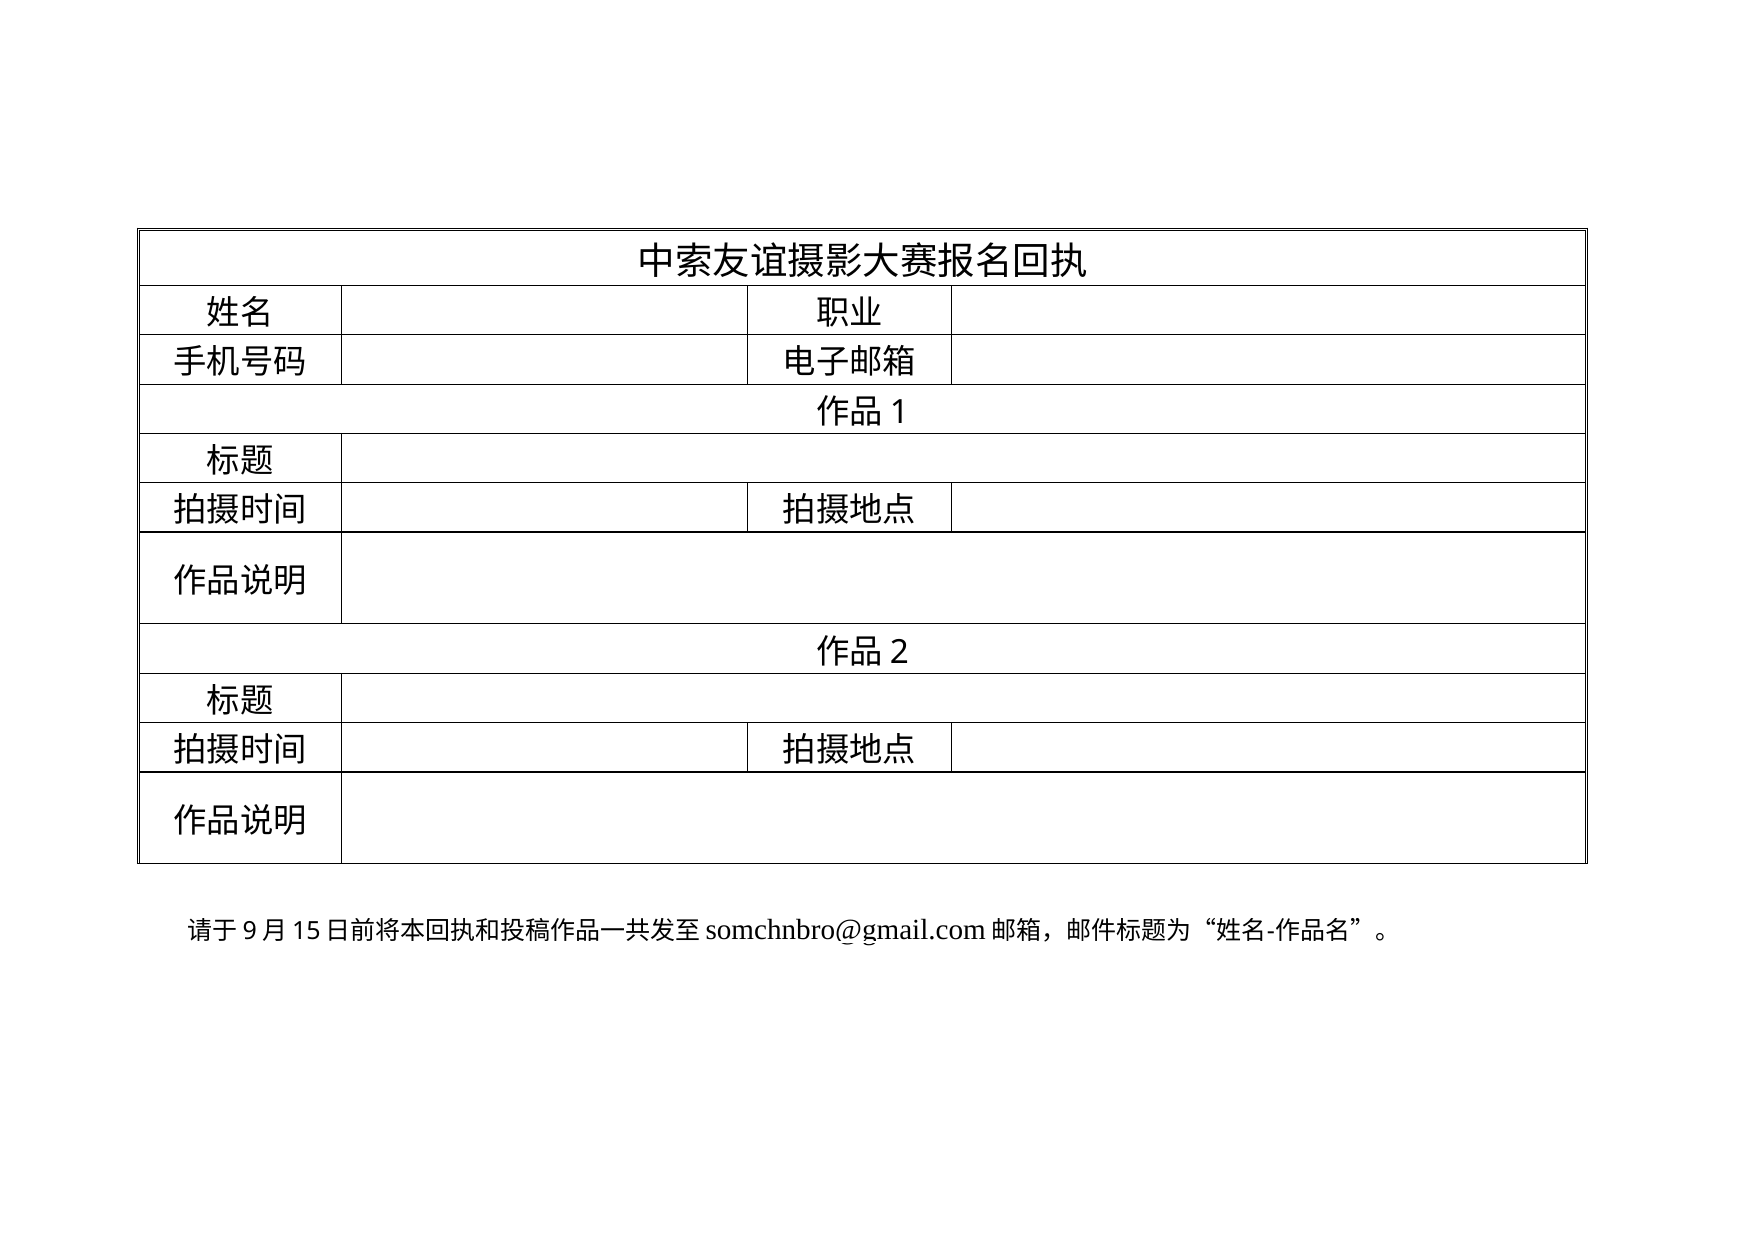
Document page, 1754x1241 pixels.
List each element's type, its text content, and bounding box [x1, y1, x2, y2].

table_cell [952, 723, 1585, 771]
table_cell 拍摄地点 [748, 723, 951, 771]
list 请于9月15日前将本回执和投稿作品一共发至somchnbro@gmail.com邮箱，邮件标题为“姓名-作品名”。 [187, 188, 1604, 963]
table_cell 拍摄地点 [748, 483, 951, 531]
table_cell 标题 [140, 674, 341, 722]
table_cell [342, 533, 1585, 623]
table_cell 手机号码 [140, 335, 341, 383]
table_cell [342, 723, 747, 771]
table_cell [952, 335, 1585, 383]
table_cell 作品说明 [140, 773, 341, 863]
table_cell 拍摄时间 [140, 723, 341, 771]
table_cell [342, 674, 1585, 722]
table_cell 拍摄时间 [140, 483, 341, 531]
table_header 中索友谊摄影大赛报名回执 [140, 231, 1585, 285]
table_cell [342, 483, 747, 531]
table_cell [342, 434, 1585, 482]
table_cell 作品1 [140, 385, 1585, 433]
table_cell 作品说明 [140, 533, 341, 623]
table_cell 作品2 [140, 624, 1585, 673]
table_cell 标题 [140, 434, 341, 482]
table_cell 职业 [748, 286, 951, 334]
table_cell [342, 286, 747, 334]
table_cell [342, 335, 747, 383]
table_cell 姓名 [140, 286, 341, 334]
table_cell 电子邮箱 [748, 335, 951, 383]
table_cell [952, 483, 1585, 531]
table_cell [952, 286, 1585, 334]
table_cell [342, 773, 1585, 863]
